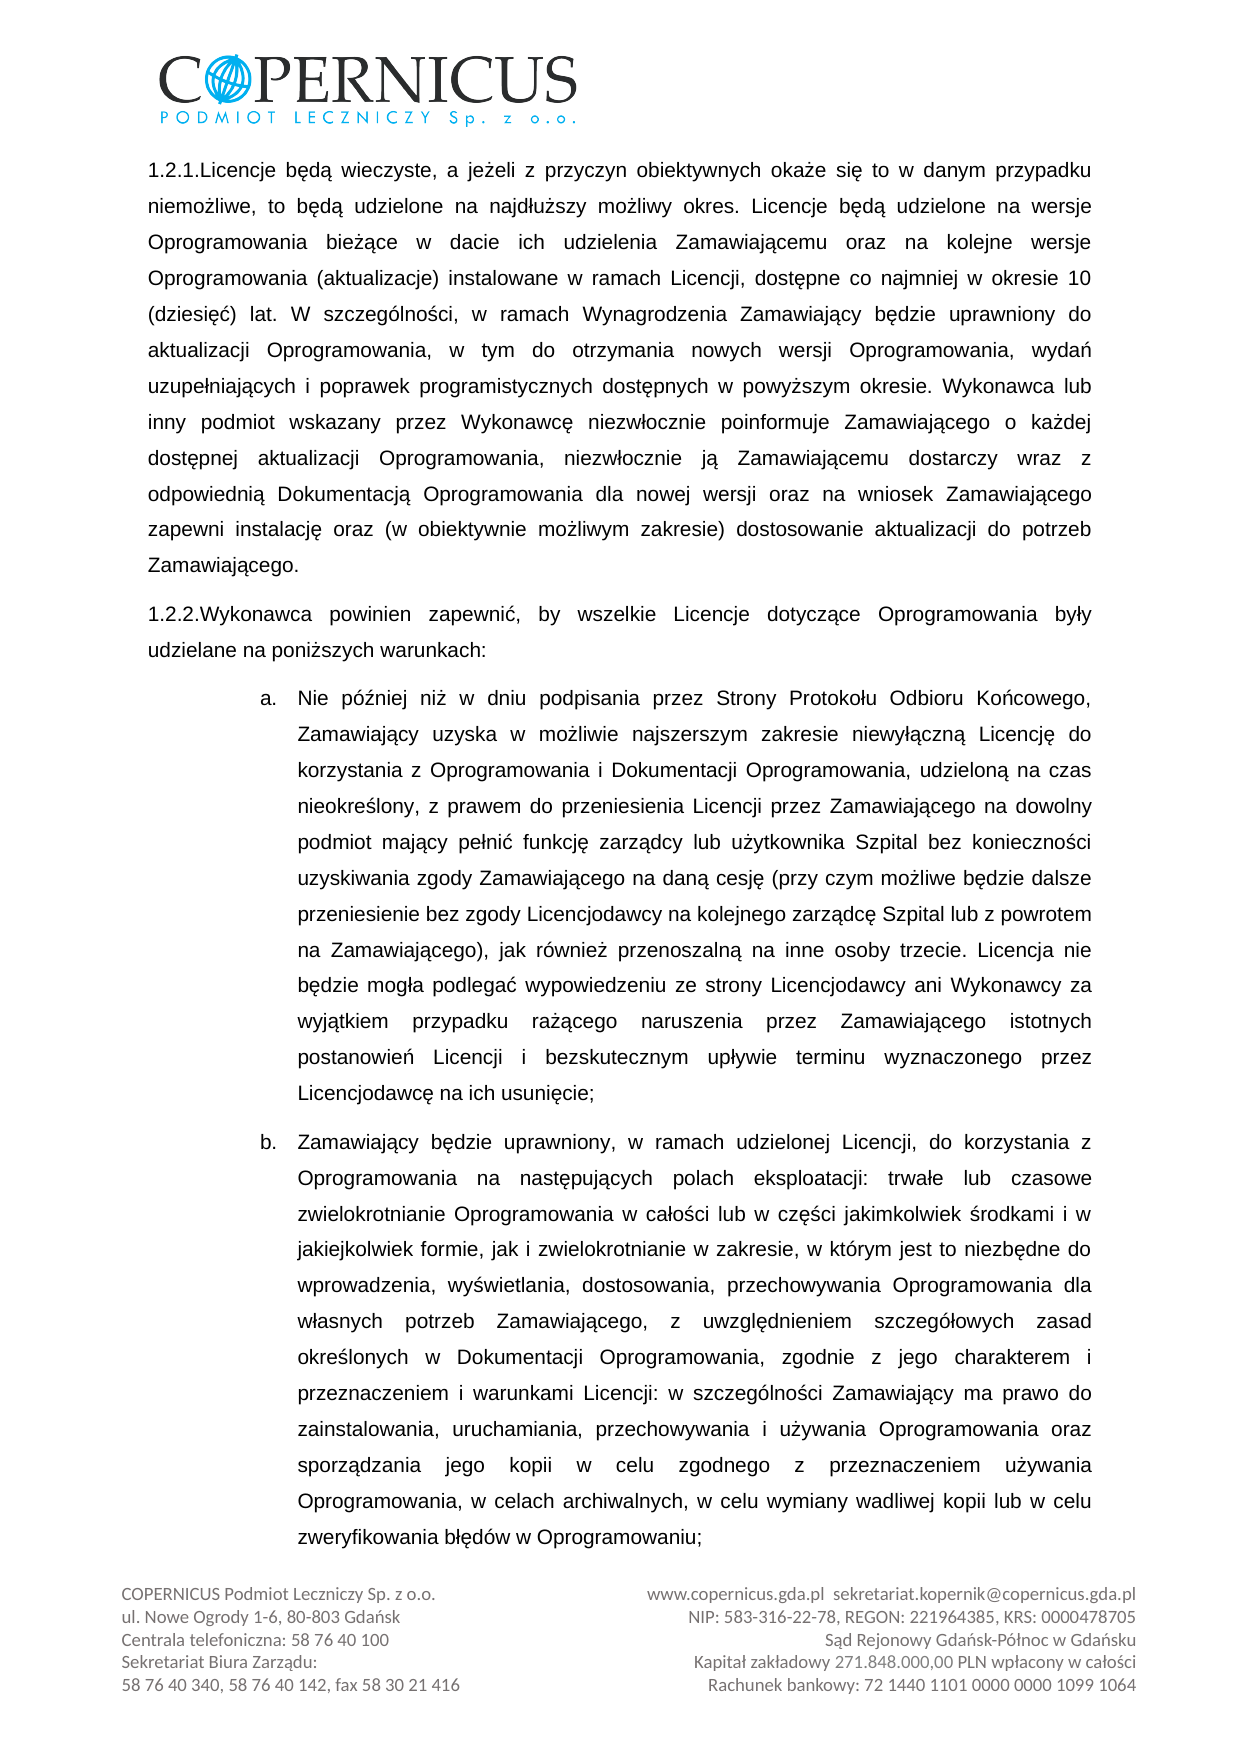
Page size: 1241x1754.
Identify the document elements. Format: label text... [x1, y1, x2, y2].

picture [147, 50, 587, 130]
text 1.2.1.Licencje będą wieczyste, a jeżeli z przyczyn obiektywnych okaże się to w danym przypadku niemożliwe, to będą udzielone na najdłuższy możliwy okres. Licencje będą udzielone na wersje Oprogramowania bieżące w dacie ich udzielenia Zamawiającemu oraz na kolejne wersje Oprogramowania (aktualizacje) instalowane w ramach Licencji, dostępne co najmniej w okresie 10 (dziesięć) lat. W szczególności, w ramach Wynagrodzenia Zamawiający będzie uprawniony do aktualizacji Oprogramowania, w tym do otrzymania nowych wersji Oprogramowania, wydań uzupełniających i poprawek programistycznych dostępnych w powyższym okresie. Wykonawca lub inny podmiot wskazany przez Wykonawcę niezwłocznie poinformuje Zamawiającego o każdej dostępnej aktualizacji Oprogramowania, niezwłocznie ją Zamawiającemu dostarczy wraz z odpowiednią Dokumentacją Oprogramowania dla nowej wersji oraz na wniosek Zamawiającego zapewni instalację oraz (w obiektywnie możliwym zakresie) dostosowanie aktualizacji do potrzeb Zamawiającego. [148, 158, 1093, 577]
list Zamawiający będzie uprawniony, w ramach udzielonej Licencji, do korzystania z Oprogramowania na następujących polach eksploatacji: trwałe lub czasowe zwielokrotnianie Oprogramowania w całości lub w części jakimkolwiek środkami i w jakiejkolwiek formie, jak i zwielokrotnianie w zakresie, w którym jest to niezbędne do wprowadzenia, wyświetlania, dostosowania, przechowywania Oprogramowania dla własnych potrzeb Zamawiającego, z uwzględnieniem szczegółowych zasad określonych w Dokumentacji Oprogramowania, zgodnie z jego charakterem i przeznaczeniem i warunkami Licencji: w szczególności Zamawiający ma prawo do zainstalowania, uruchamiania, przechowywania i używania Oprogramowania oraz sporządzania jego kopii w celu zgodnego z przeznaczeniem używania Oprogramowania, w celach archiwalnych, w celu wymiany wadliwej kopii lub w celu zweryfikowania błędów w Oprogramowaniu; [260, 1129, 1093, 1549]
text 1.2.2.Wykonawca powinien zapewnić, by wszelkie Licencje dotyczące Oprogramowania były udzielane na poniższych warunkach: [148, 602, 1093, 661]
list Nie później niż w dniu podpisania przez Strony Protokołu Odbioru Końcowego, Zamawiający uzyska w możliwie najszerszym zakresie niewyłączną Licencję do korzystania z Oprogramowania i Dokumentacji Oprogramowania, udzieloną na czas nieokreślony, z prawem do przeniesienia Licencji przez Zamawiającego na dowolny podmiot mający pełnić funkcję zarządcy lub użytkownika Szpital bez konieczności uzyskiwania zgody Zamawiającego na daną cesję (przy czym możliwe będzie dalsze przeniesienie bez zgody Licencjodawcy na kolejnego zarządcę Szpital lub z powrotem na Zamawiającego), jak również przenoszalną na inne osoby trzecie. Licencja nie będzie mogła podlegać wypowiedzeniu ze strony Licencjodawcy ani Wykonawcy za wyjątkiem przypadku rażącego naruszenia przez Zamawiającego istotnych postanowień Licencji i bezskutecznym upływie terminu wyznaczonego przez Licencjodawcę na ich usunięcie; [260, 686, 1093, 1105]
